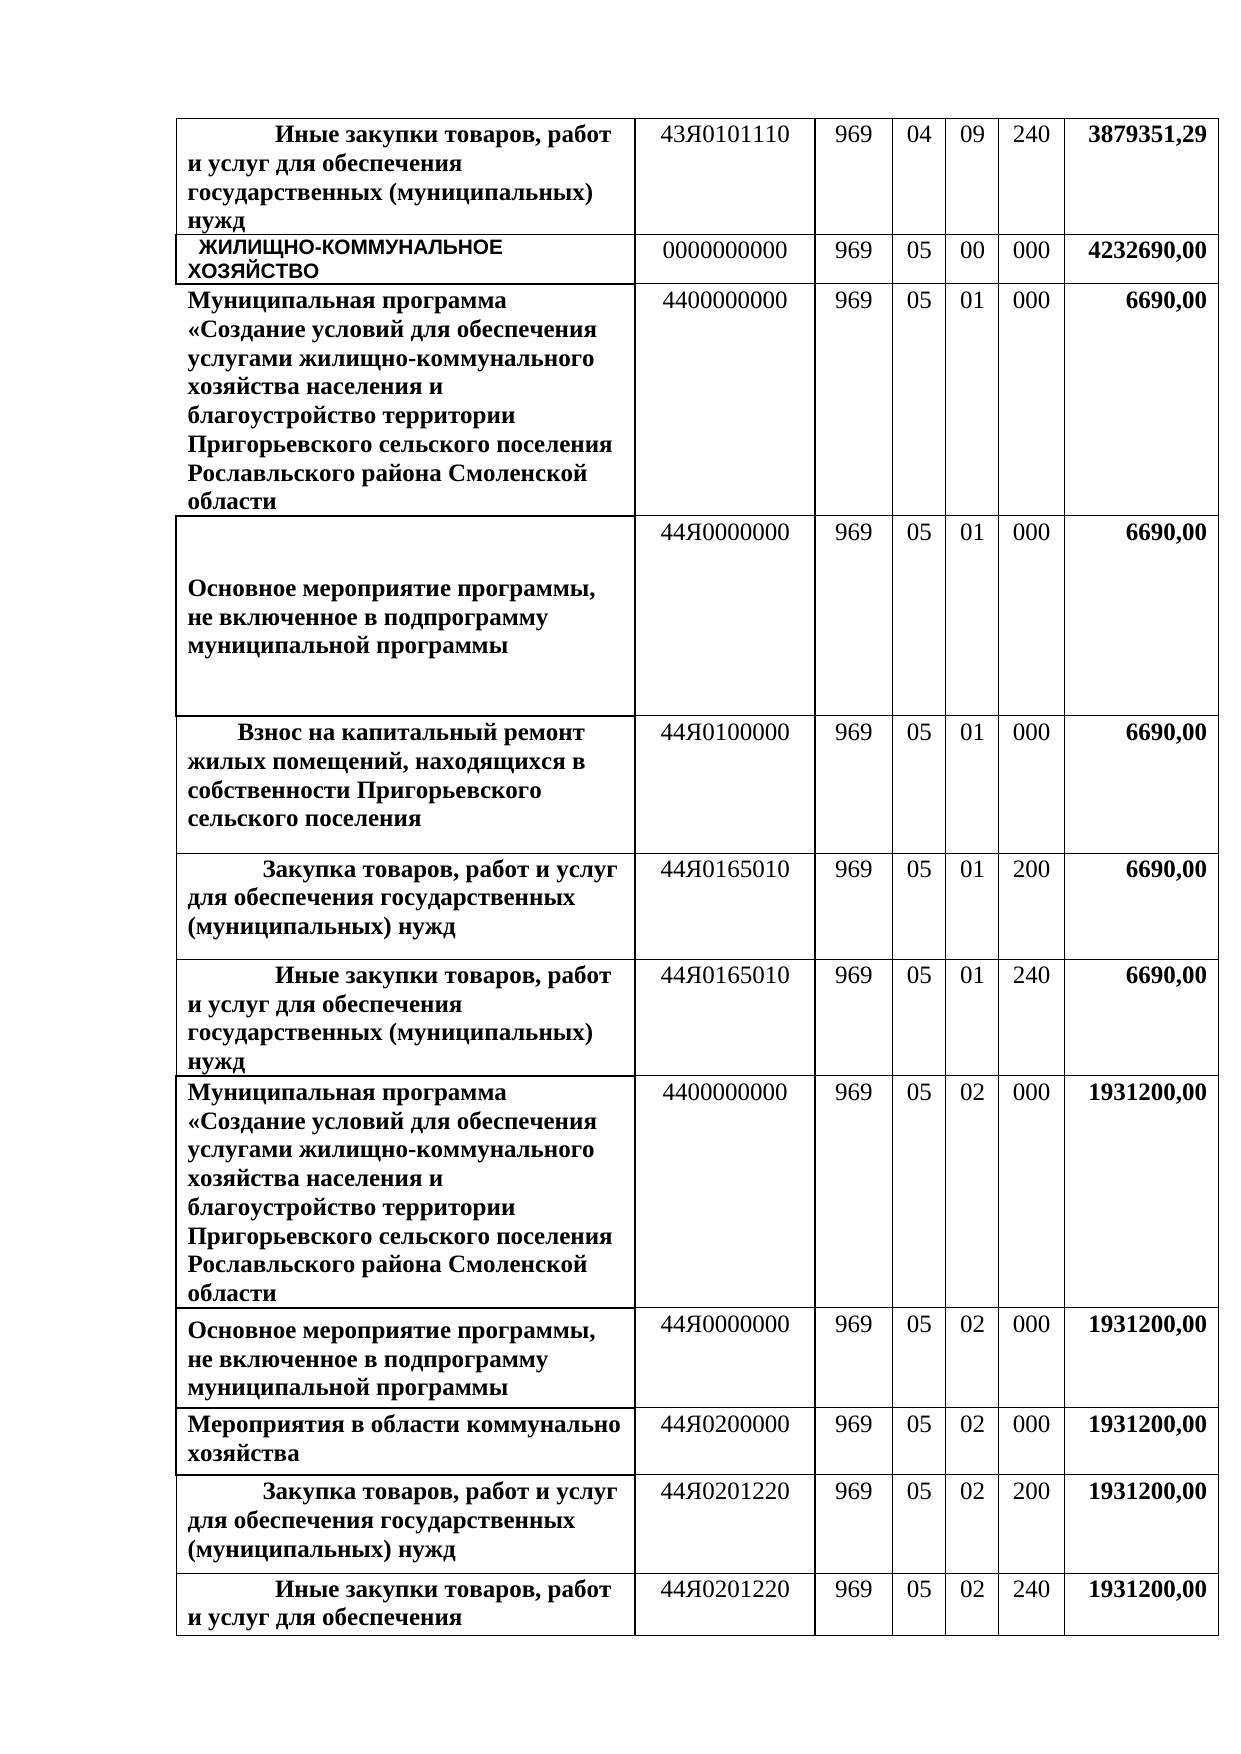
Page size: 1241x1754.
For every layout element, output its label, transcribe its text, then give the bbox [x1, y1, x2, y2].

table_cell 969 [816, 1475, 892, 1573]
table_cell 000 [999, 716, 1064, 853]
table_cell 01 [946, 516, 998, 715]
table_cell 000 [999, 235, 1064, 283]
table_cell 6690,00 [1065, 284, 1218, 515]
table_cell 4400000000 [636, 284, 814, 515]
table_cell 01 [946, 284, 998, 515]
table_cell 200 [999, 854, 1064, 959]
table_cell 200 [999, 1475, 1064, 1573]
table_cell Мероприятия в области коммунально хозяйства [177, 1409, 634, 1474]
table_cell 05 [893, 854, 945, 959]
table_cell ЖИЛИЩНО-КОММУНАЛЬНОЕ ХОЗЯЙСТВО [177, 235, 634, 283]
table_cell 6690,00 [1065, 516, 1218, 715]
table_cell 4400000000 [636, 1076, 814, 1307]
table_cell 6690,00 [1065, 960, 1218, 1075]
table_cell 02 [946, 1308, 998, 1407]
table_cell 02 [946, 1408, 998, 1474]
table_cell 05 [893, 1574, 945, 1635]
table_cell 05 [893, 284, 945, 515]
table_cell 240 [999, 960, 1064, 1075]
table_cell 01 [946, 854, 998, 959]
table_cell Основное мероприятие программы, не включенное в подпрограмму муниципальной программы [177, 1309, 634, 1407]
table_cell 01 [946, 716, 998, 853]
table_cell 05 [893, 235, 945, 283]
table_cell 969 [816, 1076, 892, 1307]
table_cell Основное мероприятие программы, не включенное в подпрограмму муниципальной программы [177, 517, 634, 715]
table_cell 43Я0101110 [636, 119, 814, 234]
table_cell 000 [999, 284, 1064, 515]
table_cell 1931200,00 [1065, 1574, 1218, 1635]
table_cell Закупка товаров, работ и услуг для обеспечения государственных (муниципальных) нужд [177, 854, 634, 959]
table_cell 44Я0000000 [636, 1308, 814, 1407]
table_cell 4232690,00 [1065, 235, 1218, 283]
table_cell 05 [893, 1475, 945, 1573]
table_cell 00 [946, 235, 998, 283]
table_cell 969 [816, 1574, 892, 1635]
table_cell 000 [999, 1076, 1064, 1307]
table_cell 44Я0100000 [636, 716, 814, 853]
table_cell 969 [816, 716, 892, 853]
table_cell 240 [999, 119, 1064, 234]
table_cell 05 [893, 1076, 945, 1307]
table_cell 000 [999, 1408, 1064, 1474]
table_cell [177, 1574, 634, 1635]
table_cell 44Я0165010 [636, 960, 814, 1075]
table_cell 44Я0201220 [636, 1574, 814, 1635]
table_cell 05 [893, 716, 945, 853]
table_cell 969 [816, 854, 892, 959]
table_cell 04 [893, 119, 945, 234]
table_cell 44Я0165010 [636, 854, 814, 959]
table_cell 6690,00 [1065, 854, 1218, 959]
table_cell 02 [946, 1076, 998, 1307]
table_cell 000 [999, 516, 1064, 715]
table_cell 969 [816, 960, 892, 1075]
table_cell Иные закупки товаров, работ и услуг для обеспечения государственных (муниципальных) нужд [177, 960, 634, 1075]
table_cell 1931200,00 [1065, 1408, 1218, 1474]
table_cell 240 [999, 1574, 1064, 1635]
table_cell 1931200,00 [1065, 1076, 1218, 1307]
table_cell 01 [946, 960, 998, 1075]
table_cell Иные закупки товаров, работ и услуг для обеспечения государственных (муниципальных) нужд [177, 119, 634, 234]
table_cell 02 [946, 1574, 998, 1635]
table_cell 44Я0201220 [636, 1475, 814, 1573]
table_cell 05 [893, 1408, 945, 1474]
table_cell 05 [893, 960, 945, 1075]
table_cell 3879351,29 [1065, 119, 1218, 234]
table_cell 969 [816, 1408, 892, 1474]
table_cell 969 [816, 119, 892, 234]
table_cell Взнос на капитальный ремонт жилых помещений, находящихся в собственности Пригорьевского сельского поселения [177, 717, 634, 853]
table_cell Закупка товаров, работ и услуг для обеспечения государственных (муниципальных) нужд [177, 1476, 634, 1573]
table_cell 969 [816, 516, 892, 715]
table_cell 05 [893, 516, 945, 715]
table_cell 44Я0200000 [636, 1408, 814, 1474]
table_cell 0000000000 [636, 235, 814, 283]
table_cell 1931200,00 [1065, 1475, 1218, 1573]
table_cell 02 [946, 1475, 998, 1573]
table_cell 969 [816, 1308, 892, 1407]
table_cell 05 [893, 1308, 945, 1407]
table_cell 6690,00 [1065, 716, 1218, 853]
table_cell 09 [946, 119, 998, 234]
table_cell 44Я0000000 [636, 516, 814, 715]
table_cell 969 [816, 284, 892, 515]
table_cell 000 [999, 1308, 1064, 1407]
table_cell 1931200,00 [1065, 1308, 1218, 1407]
table_cell 969 [816, 235, 892, 283]
